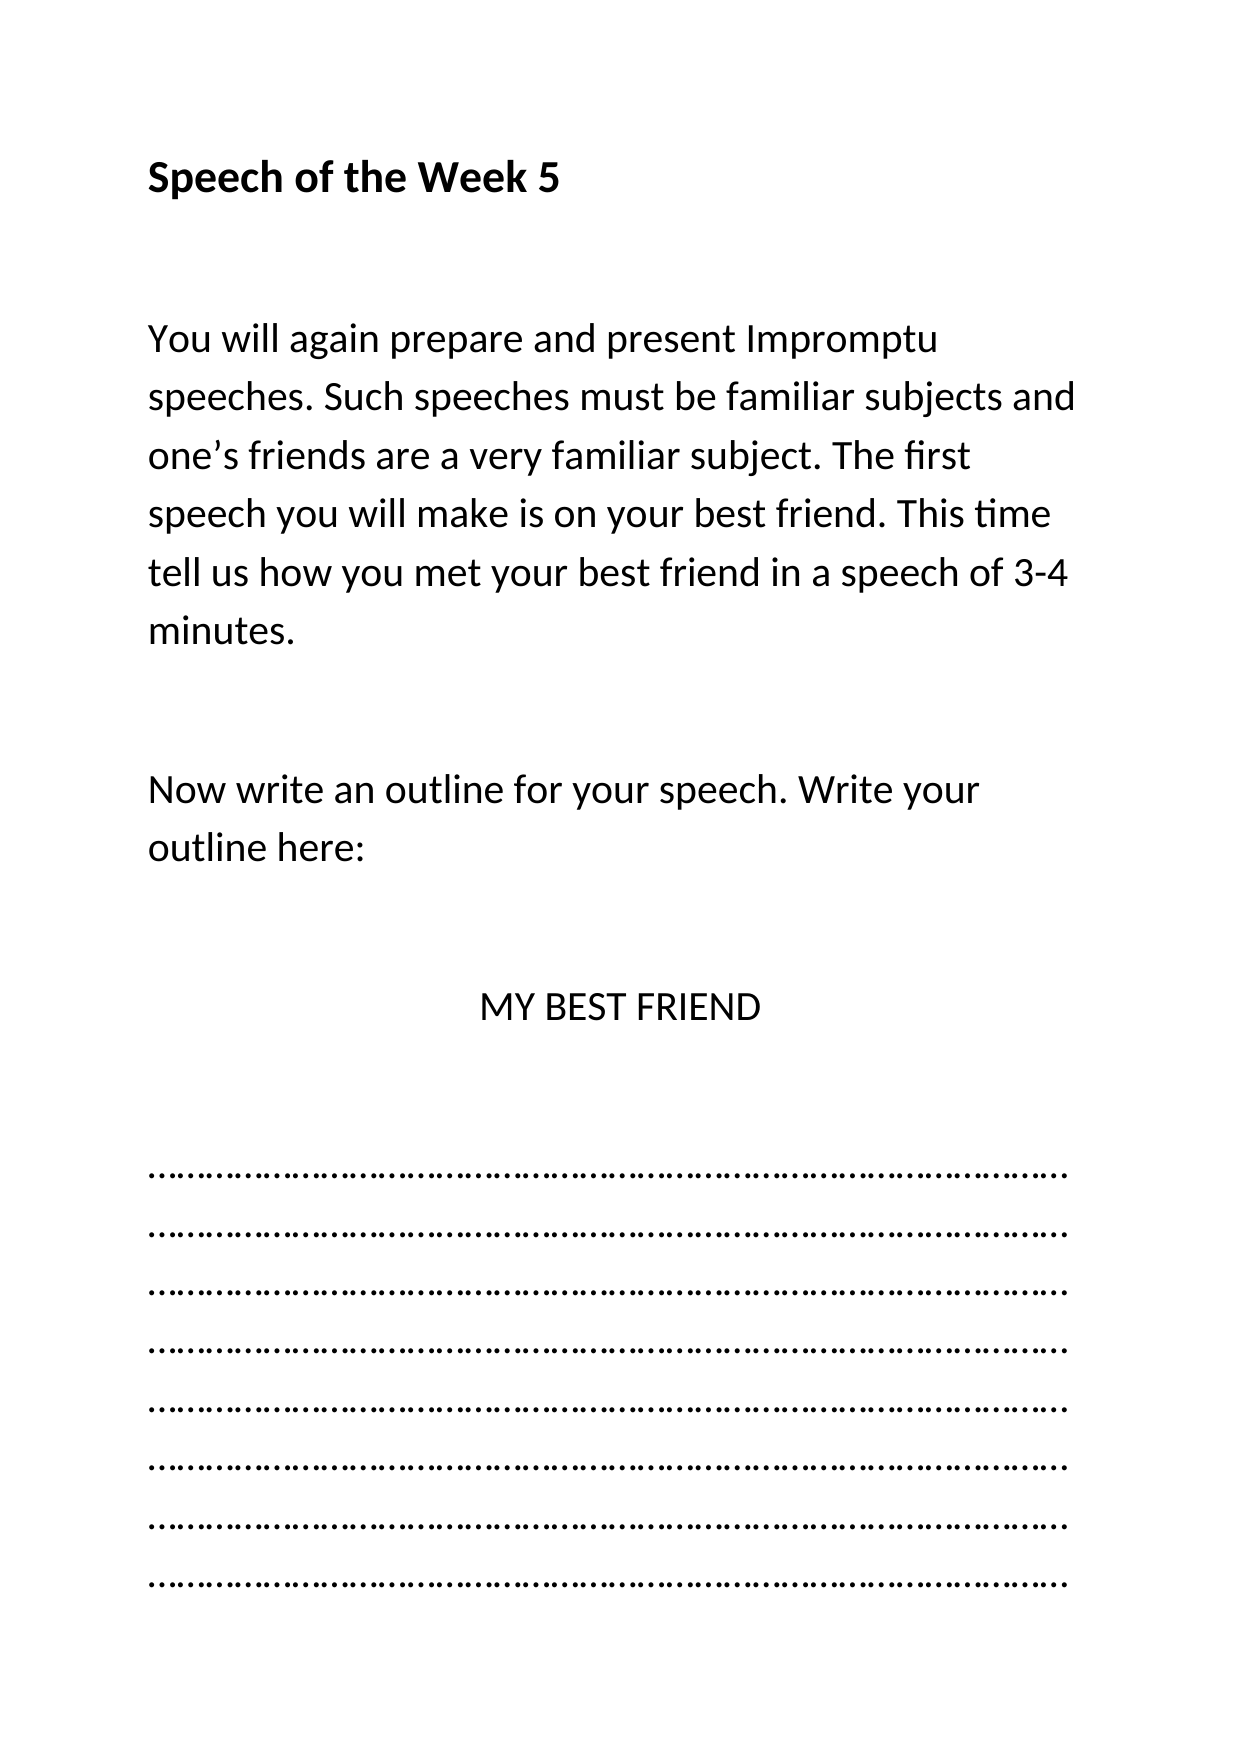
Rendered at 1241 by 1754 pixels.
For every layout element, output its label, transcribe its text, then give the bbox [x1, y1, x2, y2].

text Speech of the Week 5 [148, 148, 1093, 203]
text MY BEST FRIEND [148, 980, 1093, 1031]
text You will again prepare and present Impromptu speeches. Such speeches must be familiar subjects and one’s friends are a very familiar subject. The first speech you will make is on your best friend. This time tell us how you met your best friend in a speech of 3-4 minutes. [148, 312, 1093, 655]
text Now write an outline for your speech. Write your outline here: [148, 763, 1093, 872]
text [148, 1138, 1093, 1598]
